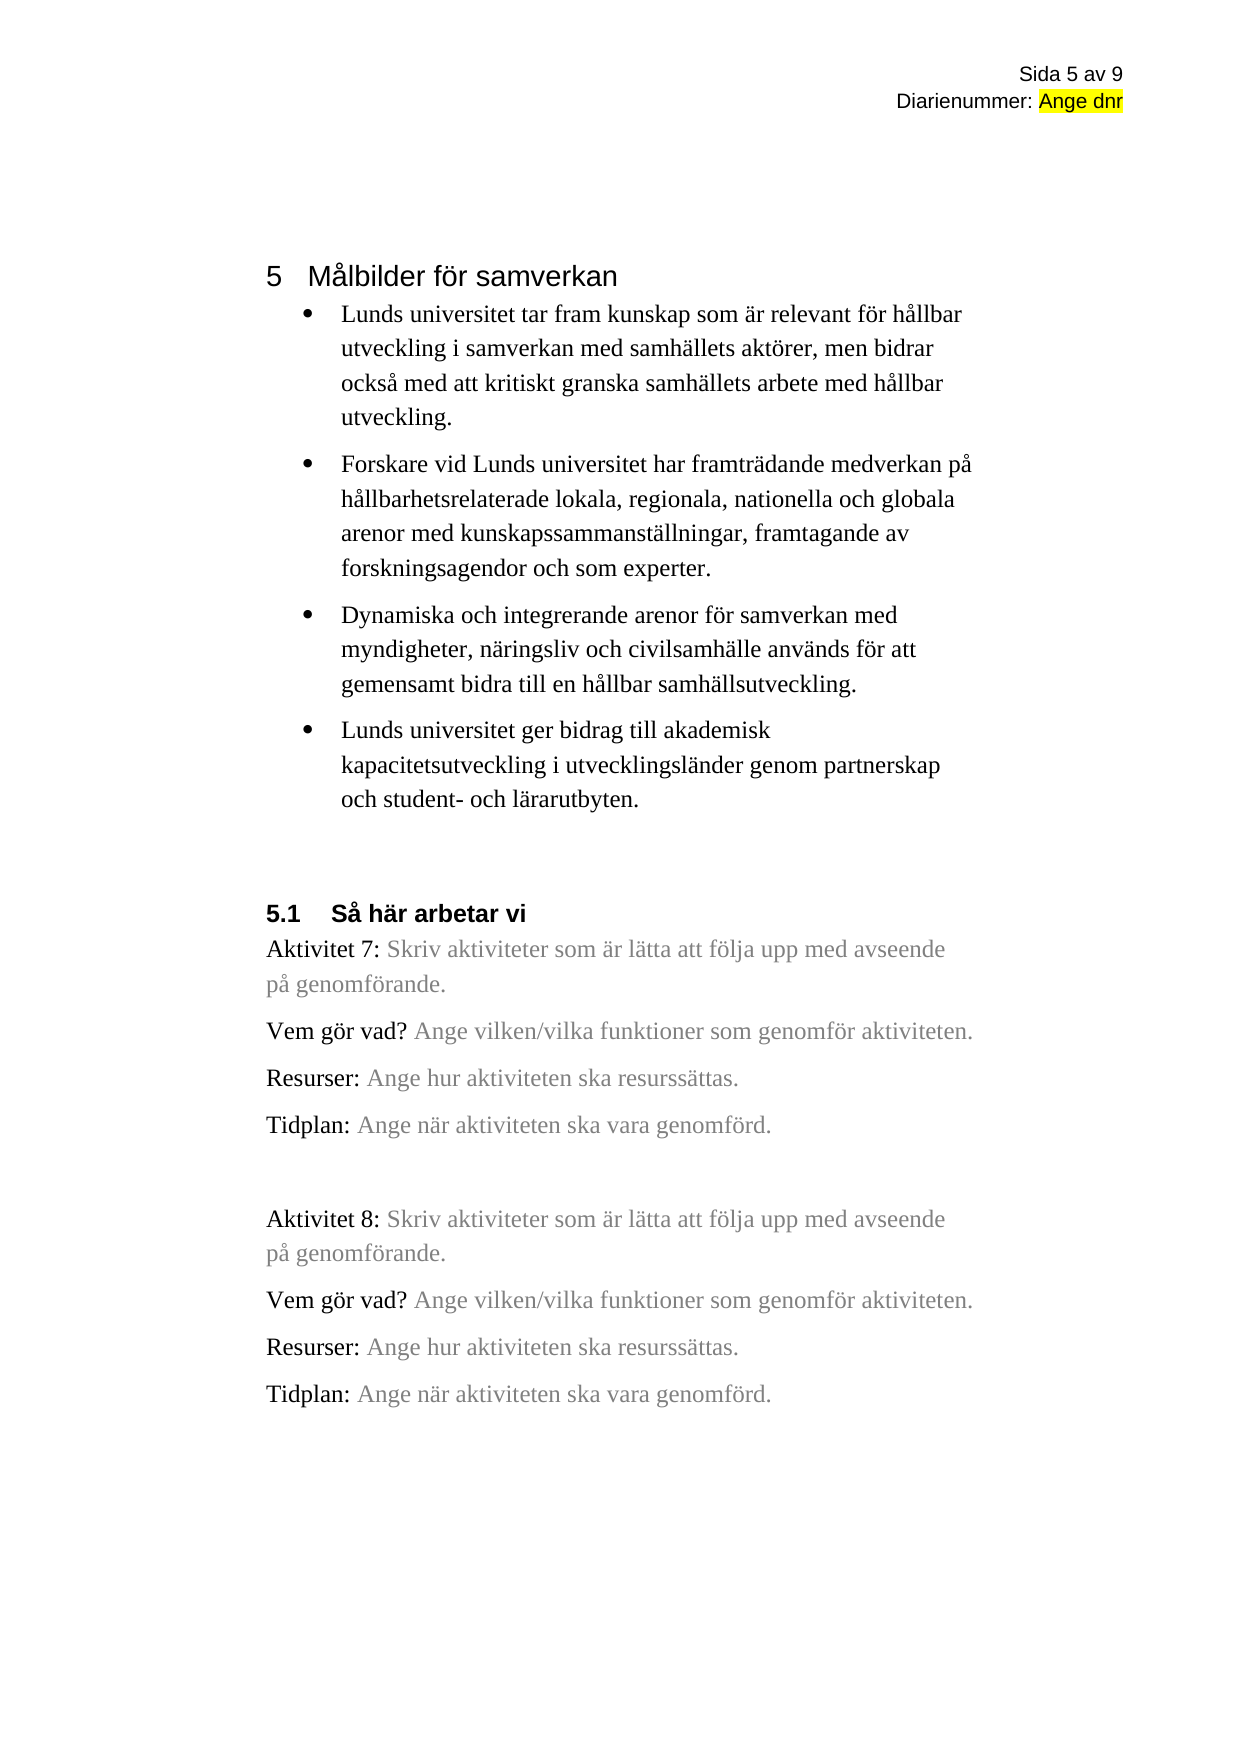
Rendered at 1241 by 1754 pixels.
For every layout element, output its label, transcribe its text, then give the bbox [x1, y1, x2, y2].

text Resurser: [266, 1063, 974, 1092]
list Dynamiska och integrerande arenor för samverkan med myndigheter, näringsliv och civilsamhälle används för att gemensamt bidra till en hållbar samhällsutveckling. [303, 600, 974, 697]
subtitle Målbilder för samverkan [266, 259, 974, 293]
list Forskare vid Lunds universitet har framträdande medverkan på hållbarhetsrelaterade lokala, regionala, nationella och globala arenor med kunskapssammanställningar, framtagande av forskningsagendor och som experter. [303, 449, 974, 581]
text Vem gör vad? [266, 1285, 974, 1314]
text Tidplan: [266, 1379, 974, 1408]
list Lunds universitet tar fram kunskap som är relevant för hållbar utveckling i samverkan med samhällets aktörer, men bidrar också med att kritiskt granska samhällets arbete med hållbar utveckling. [303, 299, 974, 431]
text Vem gör vad? [266, 1016, 974, 1044]
text Aktivitet 8: [266, 1204, 974, 1267]
list Lunds universitet ger bidrag till akademisk kapacitetsutveckling i utvecklingsländer genom partnerskap och student- och lärarutbyten. [303, 716, 974, 813]
text Aktivitet 7: [266, 934, 974, 998]
subtitle Så här arbetar vi [266, 899, 974, 928]
text Tidplan: [266, 1110, 974, 1138]
text Resurser: [266, 1332, 974, 1361]
